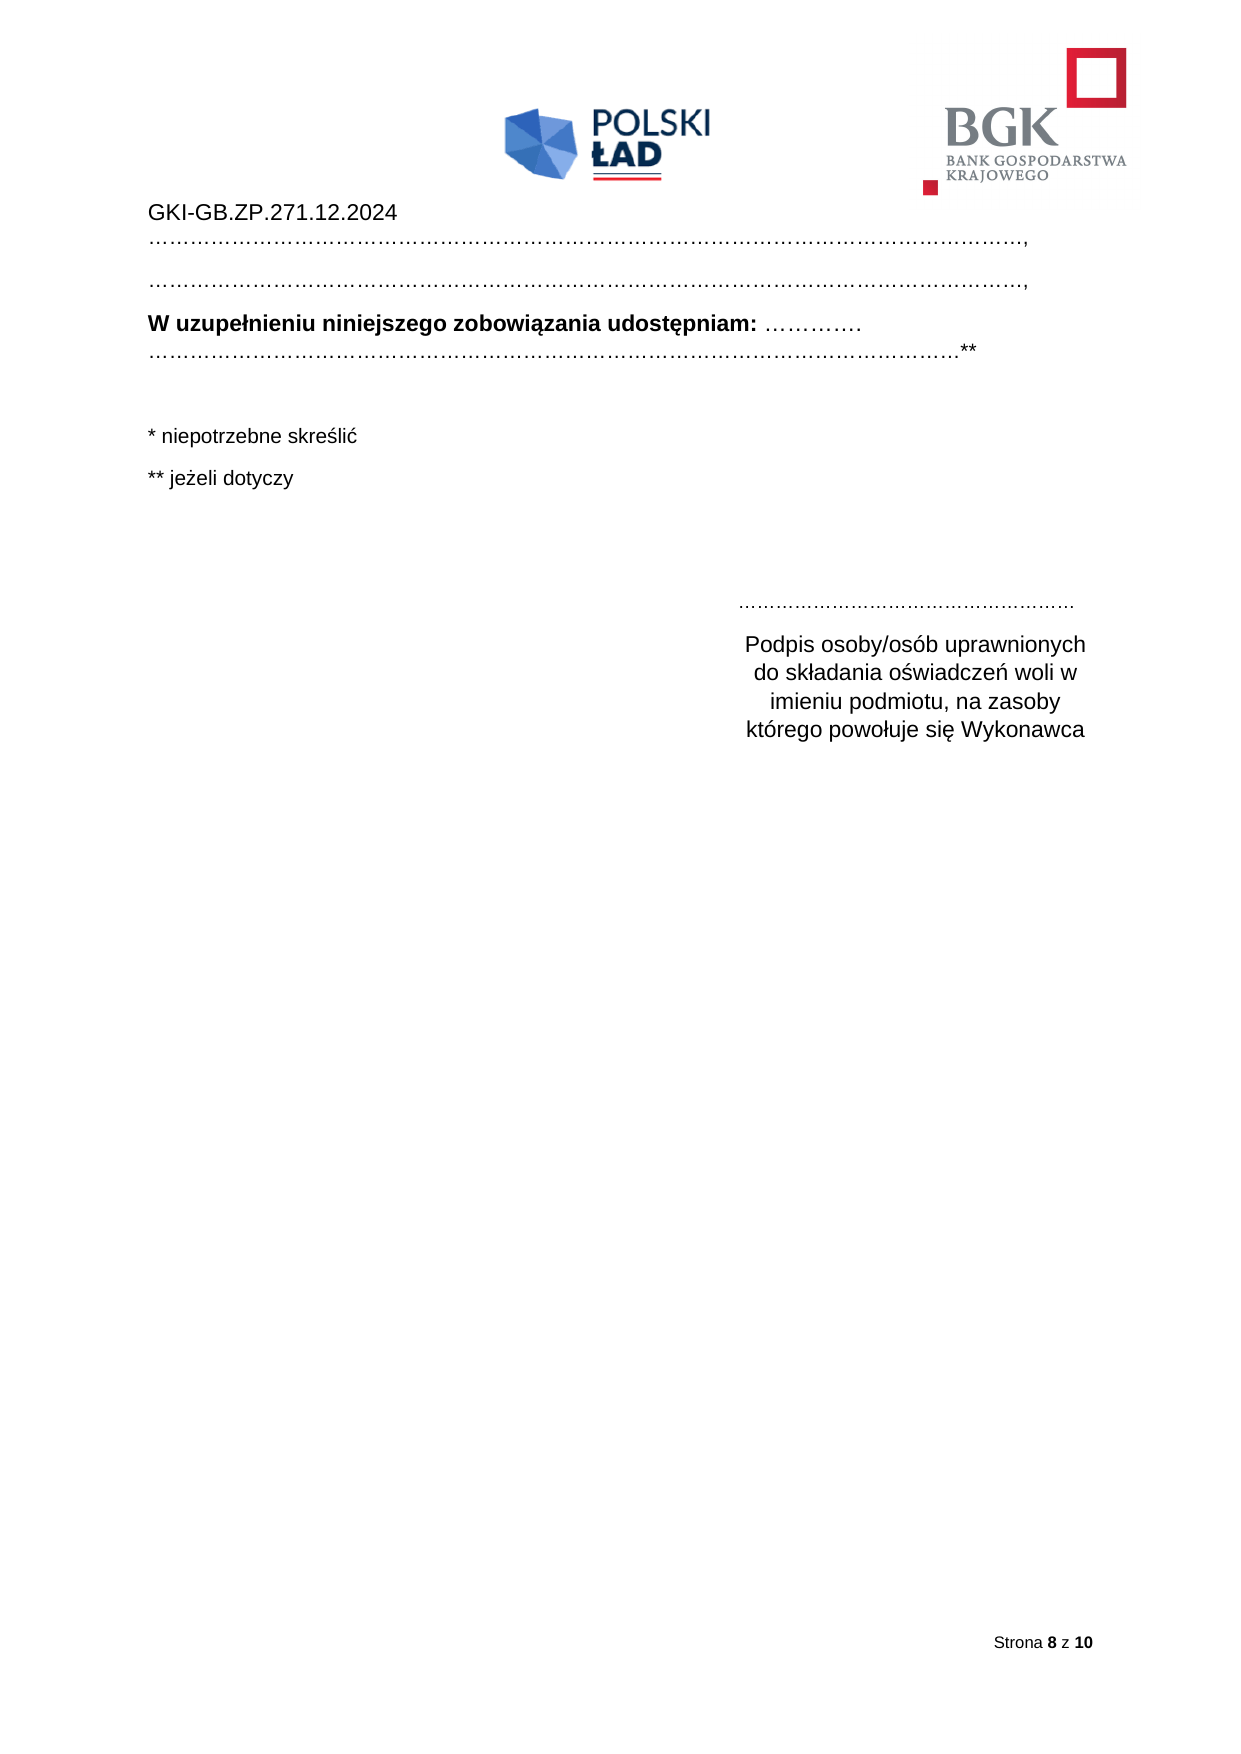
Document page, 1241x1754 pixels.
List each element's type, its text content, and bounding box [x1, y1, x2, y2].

text ** jeżeli dotyczy [148, 466, 1093, 490]
text ………………………………………………………………………………………………………………, [148, 268, 1093, 292]
picture [490, 73, 750, 221]
text Podpis osoby/osób uprawnionych do składania oświadczeń woli w imieniu podmiotu, na zasoby którego powołuje się Wykonawca [738, 631, 1093, 742]
text W uzupełnieniu niniejszego zobowiązania udostępniam: ………….………………………………………………………………………………………………………** [148, 310, 1093, 362]
picture [908, 33, 1141, 210]
text * niepotrzebne skreślić [148, 423, 1093, 447]
text ………………………………………………………………………………………………………………, [148, 225, 1093, 249]
text ……………………………………………… [148, 591, 1093, 612]
